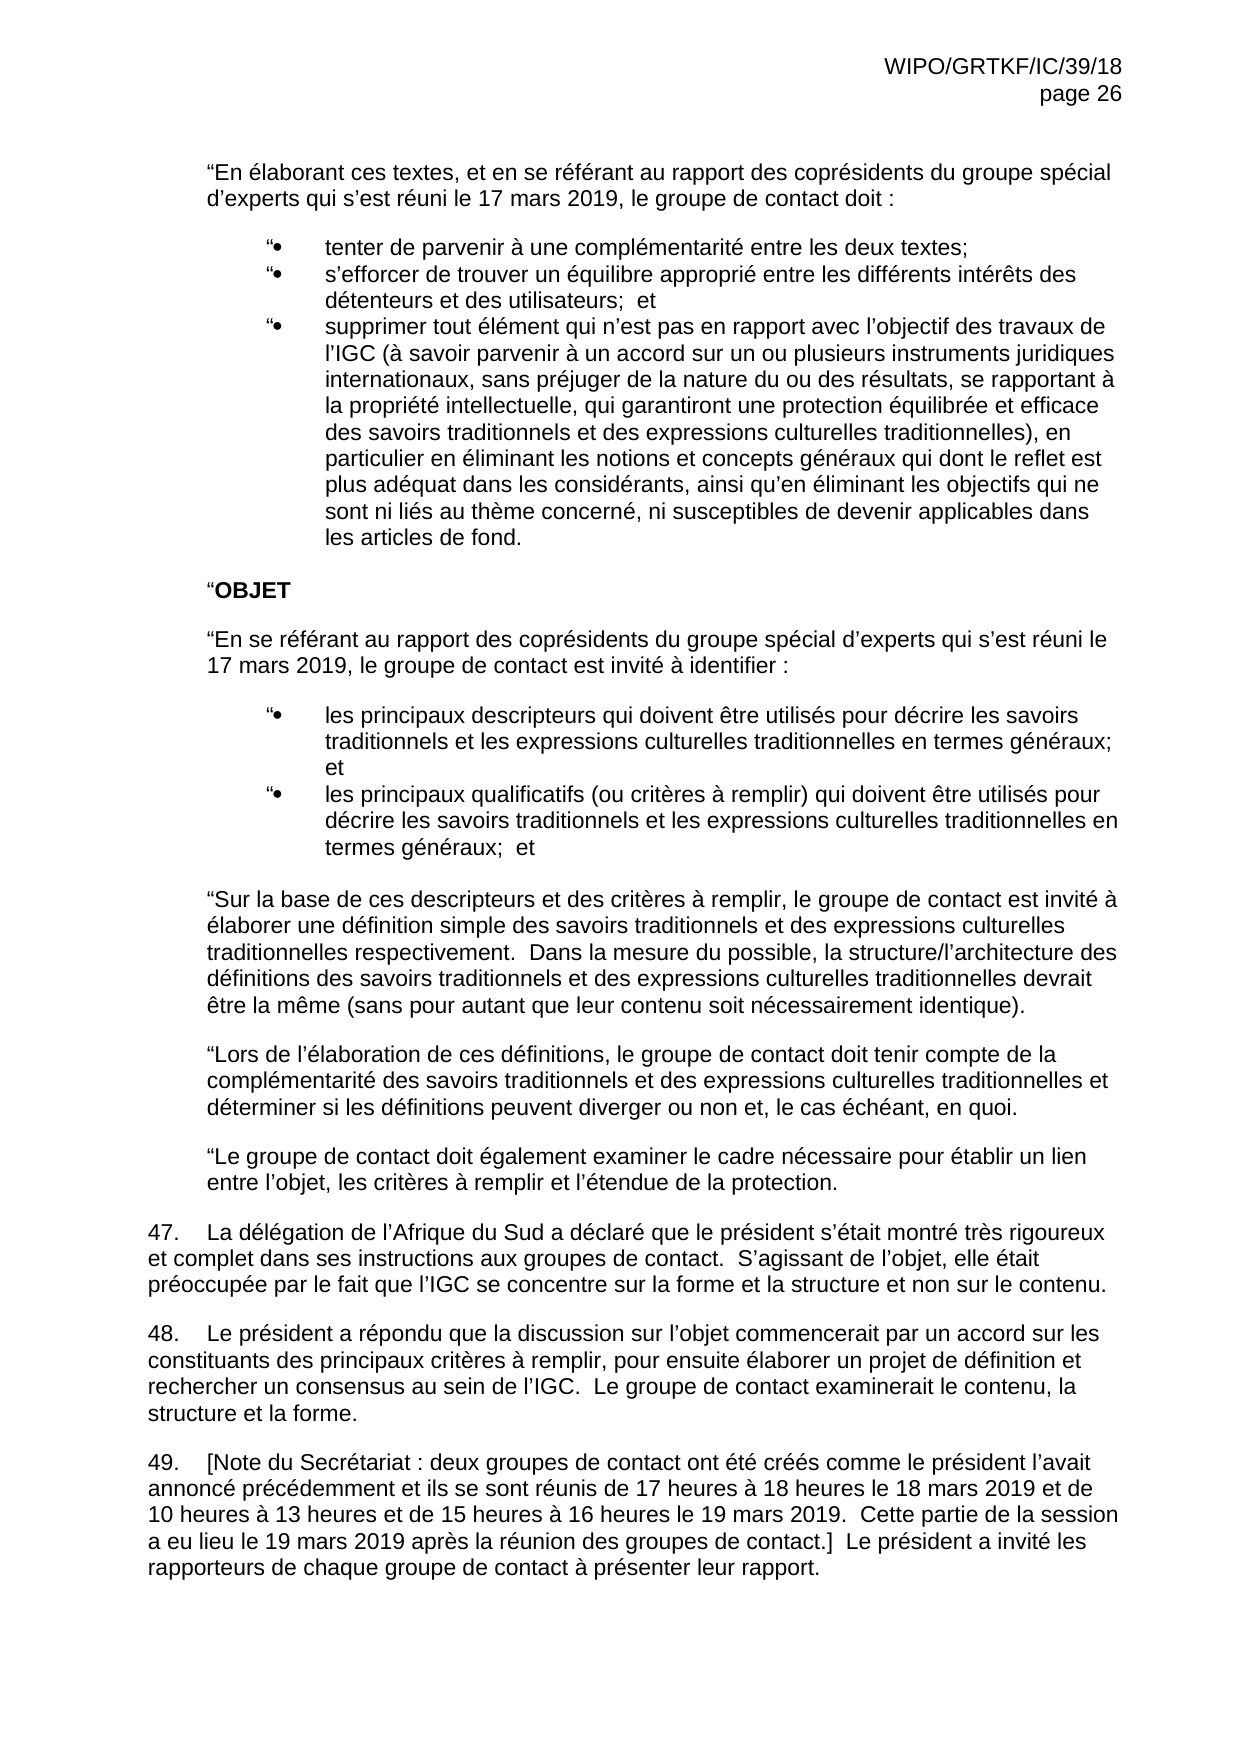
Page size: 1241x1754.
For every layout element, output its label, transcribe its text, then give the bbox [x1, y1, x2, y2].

text “ supprimer tout élément qui n’est pas en rapport avec l’objectif des travaux de l’IGC (à savoir parvenir à un accord sur un ou plusieurs instruments juridiques internationaux, sans préjuger de la nature du ou des résultats, se rapportant à la propriété intellectuelle, qui garantiront une protection équilibrée et efficace des savoirs traditionnels et des expressions culturelles traditionnelles), en particulier en éliminant les notions et concepts généraux qui dont le reflet est plus adéquat dans les considérants, ainsi qu’en éliminant les objectifs qui ne sont ni liés au thème concerné, ni susceptibles de devenir applicables dans les articles de fond. [266, 313, 1122, 550]
text “ les principaux descripteurs qui doivent être utilisés pour décrire les savoirs traditionnels et les expressions culturelles traditionnelles en termes généraux; et [266, 702, 1122, 781]
list “En se référant au rapport des coprésidents du groupe spécial d’experts qui s’est réuni le 17 mars 2019, le groupe de contact est invité à identifier : [207, 626, 1122, 679]
list “En élaborant ces textes, et en se référant au rapport des coprésidents du groupe spécial d’experts qui s’est réuni le 17 mars 2019, le groupe de contact doit : [207, 158, 1122, 211]
text La délégation de l’Afrique du Sud a déclaré que le président s’était montré très rigoureux et complet dans ses instructions aux groupes de contact. S’agissant de l’objet, elle était préoccupée par le fait que l’IGC se concentre sur la forme et la structure et non sur le contenu. [148, 1218, 1122, 1297]
list “OBJET [207, 577, 1122, 603]
text Le président a répondu que la discussion sur l’objet commencerait par un accord sur les constituants des principaux critères à remplir, pour ensuite élaborer un projet de définition et rechercher un consensus au sein de l’IGC. Le groupe de contact examinerait le contenu, la structure et la forme. [148, 1320, 1122, 1426]
list “Lors de l’élaboration de ces définitions, le groupe de contact doit tenir compte de la complémentarité des savoirs traditionnels et des expressions culturelles traditionnelles et déterminer si les définitions peuvent diverger ou non et, le cas échéant, en quoi. [207, 1041, 1122, 1120]
text “ tenter de parvenir à une complémentarité entre les deux textes; [266, 234, 1122, 261]
list “Sur la base de ces descripteurs et des critères à remplir, le groupe de contact est invité à élaborer une définition simple des savoirs traditionnels et des expressions culturelles traditionnelles respectivement. Dans la mesure du possible, la structure/l’architecture des définitions des savoirs traditionnels et des expressions culturelles traditionnelles devrait être la même (sans pour autant que leur contenu soit nécessairement identique). [207, 886, 1122, 1018]
text “ s’efforcer de trouver un équilibre approprié entre les différents intérêts des détenteurs et des utilisateurs; et [266, 261, 1122, 313]
text [Note du Secrétariat : deux groupes de contact ont été créés comme le président l’avait annoncé précédemment et ils se sont réunis de 17 heures à 18 heures le 18 mars 2019 et de 10 heures à 13 heures et de 15 heures à 16 heures le 19 mars 2019. Cette partie de la session a eu lieu le 19 mars 2019 après la réunion des groupes de contact.] Le président a invité les rapporteurs de chaque groupe de contact à présenter leur rapport. [148, 1449, 1122, 1581]
text “ les principaux qualificatifs (ou critères à remplir) qui doivent être utilisés pour décrire les savoirs traditionnels et les expressions culturelles traditionnelles en termes généraux; et [266, 781, 1122, 860]
list “Le groupe de contact doit également examiner le cadre nécessaire pour établir un lien entre l’objet, les critères à remplir et l’étendue de la protection. [207, 1143, 1122, 1196]
